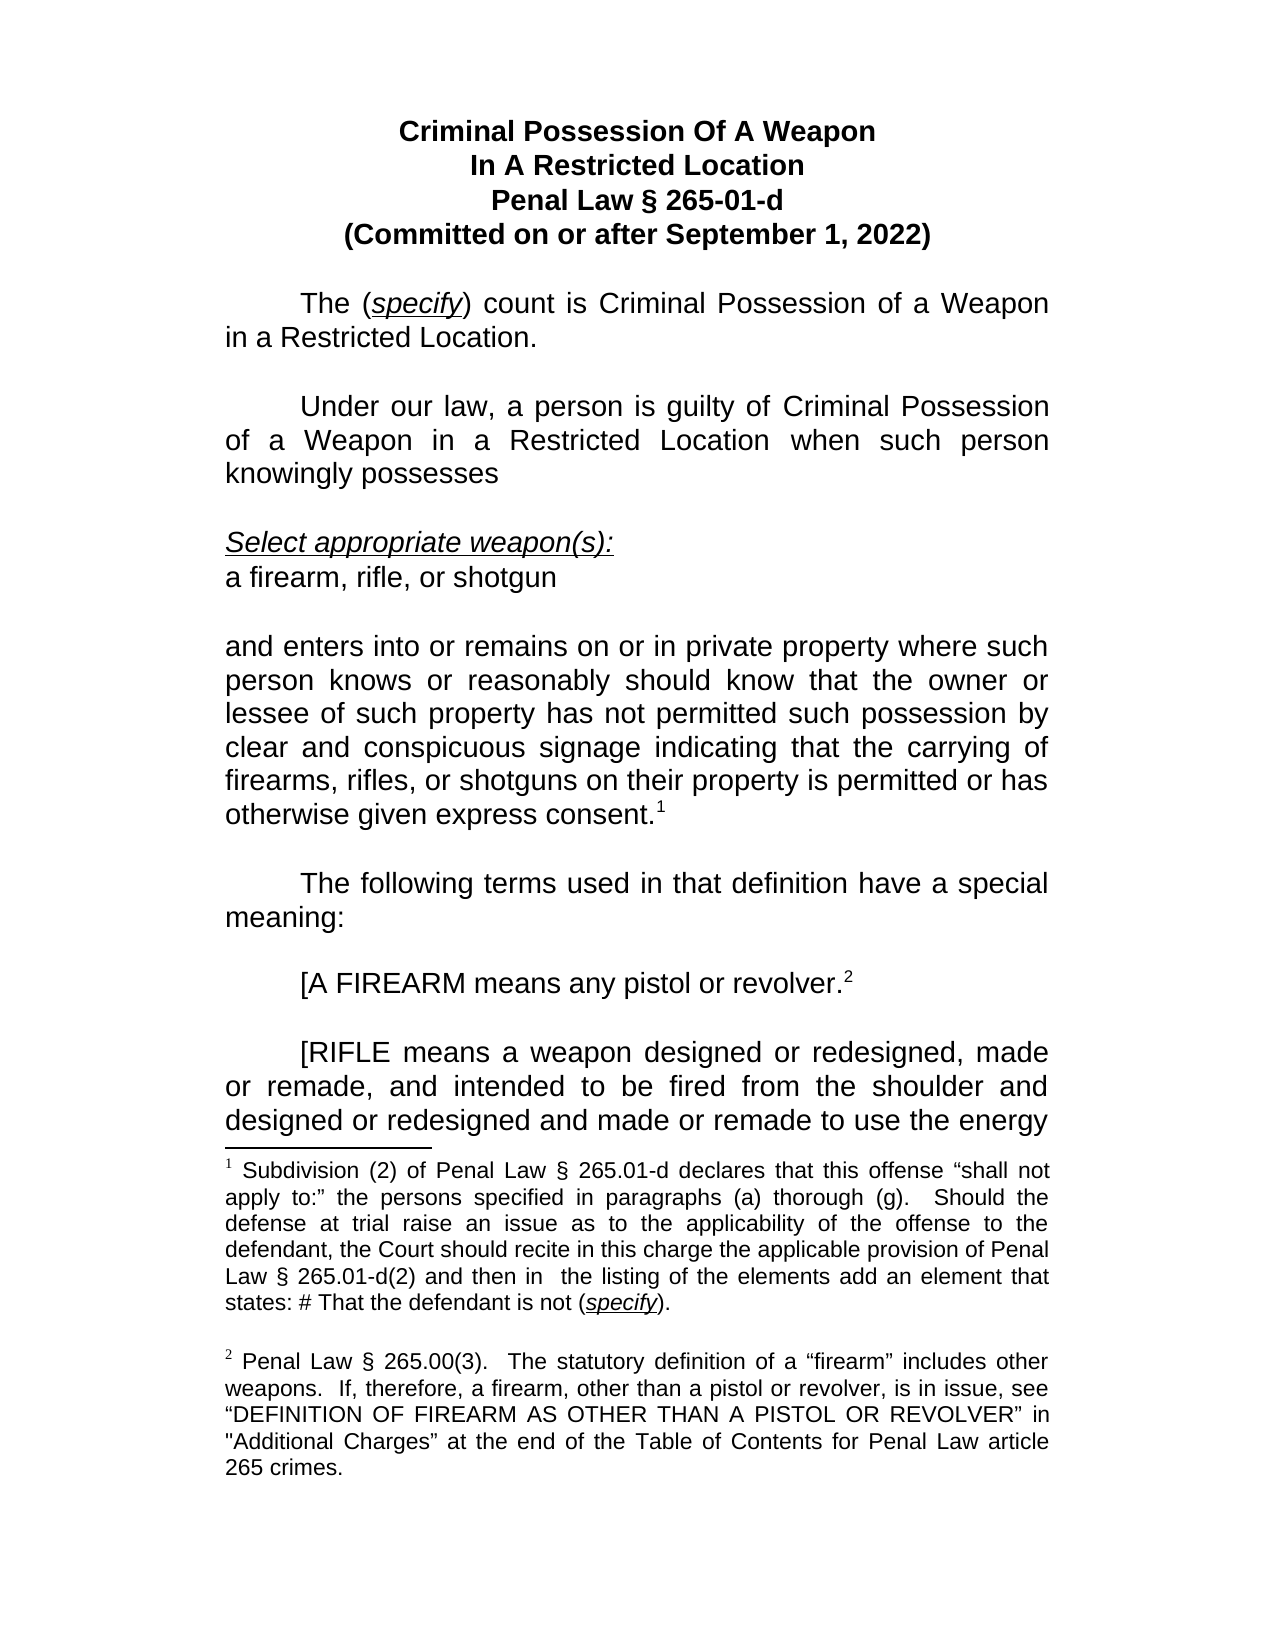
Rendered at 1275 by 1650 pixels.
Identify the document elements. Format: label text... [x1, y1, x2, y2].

text (Committed on or after September 1, 2022) [225, 217, 1050, 251]
text In A Restricted Location [225, 148, 1050, 182]
text and enters into or remains on or in private property where such person knows or reasonably should know that the owner or lessee of such property has not permitted such possession by clear and conspicuous signage indicating that the carrying of firearms, rifles, or shotguns on their property is permitted or has otherwise given express consent. [225, 629, 1050, 830]
text Select appropriate weapon(s): [225, 525, 1050, 559]
text The (specify) count is Criminal Possession of a Weapon in a Restricted Location. [225, 286, 1050, 353]
text [A FIREARM means any pistol or revolver. [300, 966, 1050, 1000]
text Under our law, a person is guilty of Criminal Possession of a Weapon in a Restricted Location when such person knowingly possesses [225, 389, 1050, 490]
text [RIFLE means a weapon designed or redesigned, made or remade, and intended to be fired from the shoulder and designed or redesigned and made or remade to use the energy of the explosive to fire only a single projectile through a rifled bore for each single pull of the trigger using either: (a) fixed metallic cartridge; or (b) each projectile and explosive charge are loaded individually for each shot discharged. (Add if in issue: In addition to common, modern usage, rifles include those using obsolete ammunition not commonly available in commercial trade, or that load through the muzzle and fire a single projectile with each discharge, or loading, including muzzle loading rifles, flintlock rifles, and black powder rifles).] [225, 1036, 1050, 1136]
text The following terms used in that definition have a special meaning: [225, 866, 1050, 933]
text Criminal Possession Of A Weapon [225, 113, 1050, 147]
text Penal Law § 265-01-d [225, 183, 1050, 216]
text a firearm, rifle, or shotgun [225, 560, 1050, 593]
